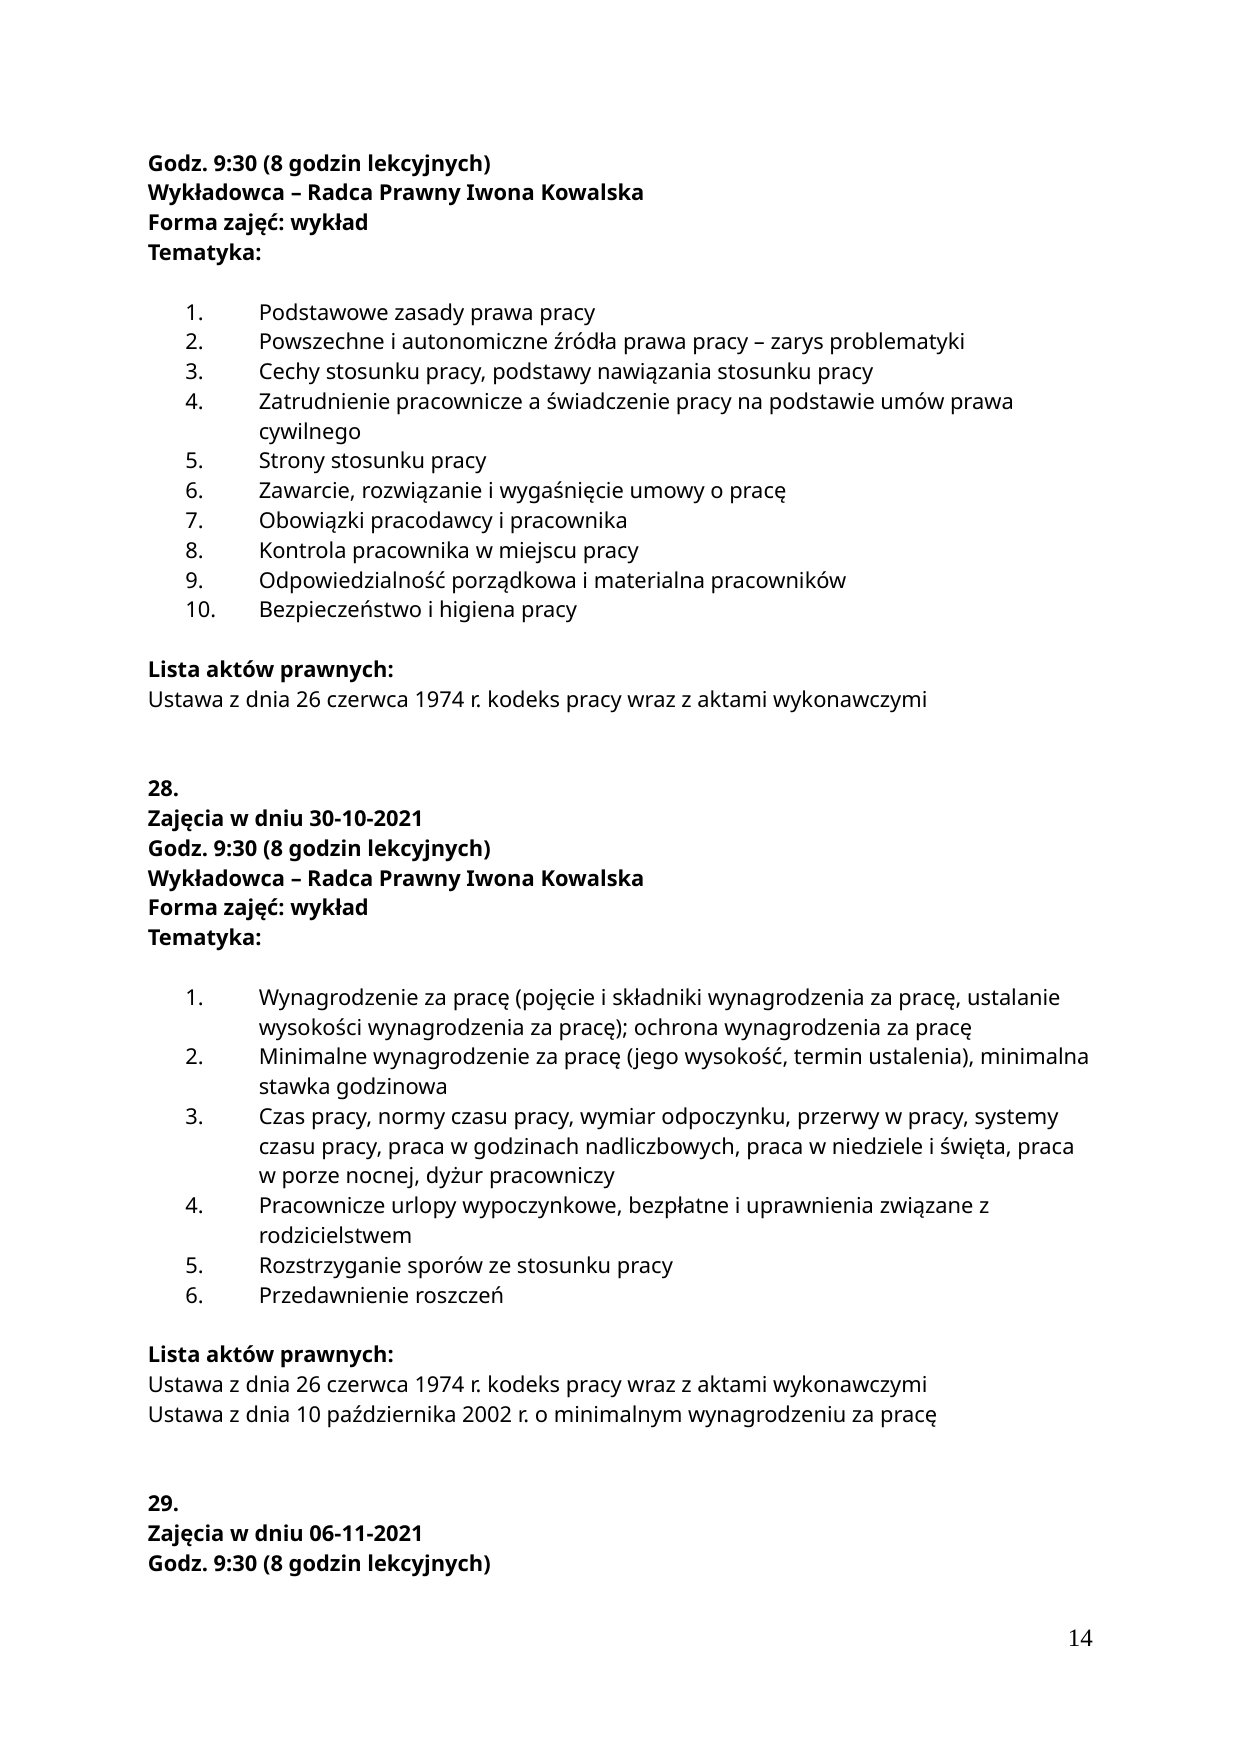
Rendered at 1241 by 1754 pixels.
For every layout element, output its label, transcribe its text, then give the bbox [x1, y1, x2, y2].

list Odpowiedzialność porządkowa i materialna pracowników [185, 565, 1093, 594]
text Tematyka: [148, 922, 1093, 952]
list Zatrudnienie pracownicze a świadczenie pracy na podstawie umów prawa cywilnego [185, 386, 1093, 446]
list Minimalne wynagrodzenie za pracę (jego wysokość, termin ustalenia), minimalna stawka godzinowa [185, 1041, 1093, 1101]
list Powszechne i autonomiczne źródła prawa pracy – zarys problematyki [185, 326, 1093, 356]
text Zajęcia w dniu 30-10-2021 [148, 803, 1093, 833]
text Godz. 9:30 (8 godzin lekcyjnych) [148, 148, 1093, 177]
list Bezpieczeństwo i higiena pracy [185, 594, 1093, 624]
text 29. [148, 1488, 1093, 1518]
list Kontrola pracownika w miejscu pracy [185, 535, 1093, 565]
list Zawarcie, rozwiązanie i wygaśnięcie umowy o pracę [185, 475, 1093, 505]
list Obowiązki pracodawcy i pracownika [185, 505, 1093, 535]
text Ustawa z dnia 26 czerwca 1974 r. kodeks pracy wraz z aktami wykonawczymi [148, 1369, 1093, 1399]
list Strony stosunku pracy [185, 446, 1093, 475]
text Ustawa z dnia 10 października 2002 r. o minimalnym wynagrodzeniu za pracę [148, 1399, 1093, 1429]
text Wykładowca – Radca Prawny Iwona Kowalska [148, 177, 1093, 207]
text Forma zajęć: wykład [148, 892, 1093, 922]
list Podstawowe zasady prawa pracy [185, 297, 1093, 326]
list Przedawnienie roszczeń [185, 1280, 1093, 1309]
list Wynagrodzenie za pracę (pojęcie i składniki wynagrodzenia za pracę, ustalanie wysokości wynagrodzenia za pracę); ochrona wynagrodzenia za pracę [185, 982, 1093, 1041]
text Forma zajęć: wykład [148, 207, 1093, 237]
list Czas pracy, normy czasu pracy, wymiar odpoczynku, przerwy w pracy, systemy czasu pracy, praca w godzinach nadliczbowych, praca w niedziele i święta, praca w porze nocnej, dyżur pracowniczy [185, 1101, 1093, 1190]
text Wykładowca – Radca Prawny Iwona Kowalska [148, 863, 1093, 892]
list Rozstrzyganie sporów ze stosunku pracy [185, 1250, 1093, 1280]
text Godz. 9:30 (8 godzin lekcyjnych) [148, 833, 1093, 863]
text Zajęcia w dniu 06-11-2021 [148, 1518, 1093, 1548]
text Ustawa z dnia 26 czerwca 1974 r. kodeks pracy wraz z aktami wykonawczymi [148, 684, 1093, 714]
text Godz. 9:30 (8 godzin lekcyjnych) [148, 1548, 1093, 1578]
text Lista aktów prawnych: [148, 1339, 1093, 1369]
text Tematyka: [148, 237, 1093, 267]
text Lista aktów prawnych: [148, 654, 1093, 684]
list Cechy stosunku pracy, podstawy nawiązania stosunku pracy [185, 356, 1093, 386]
list Pracownicze urlopy wypoczynkowe, bezpłatne i uprawnienia związane z rodzicielstwem [185, 1190, 1093, 1250]
text 28. [148, 773, 1093, 803]
